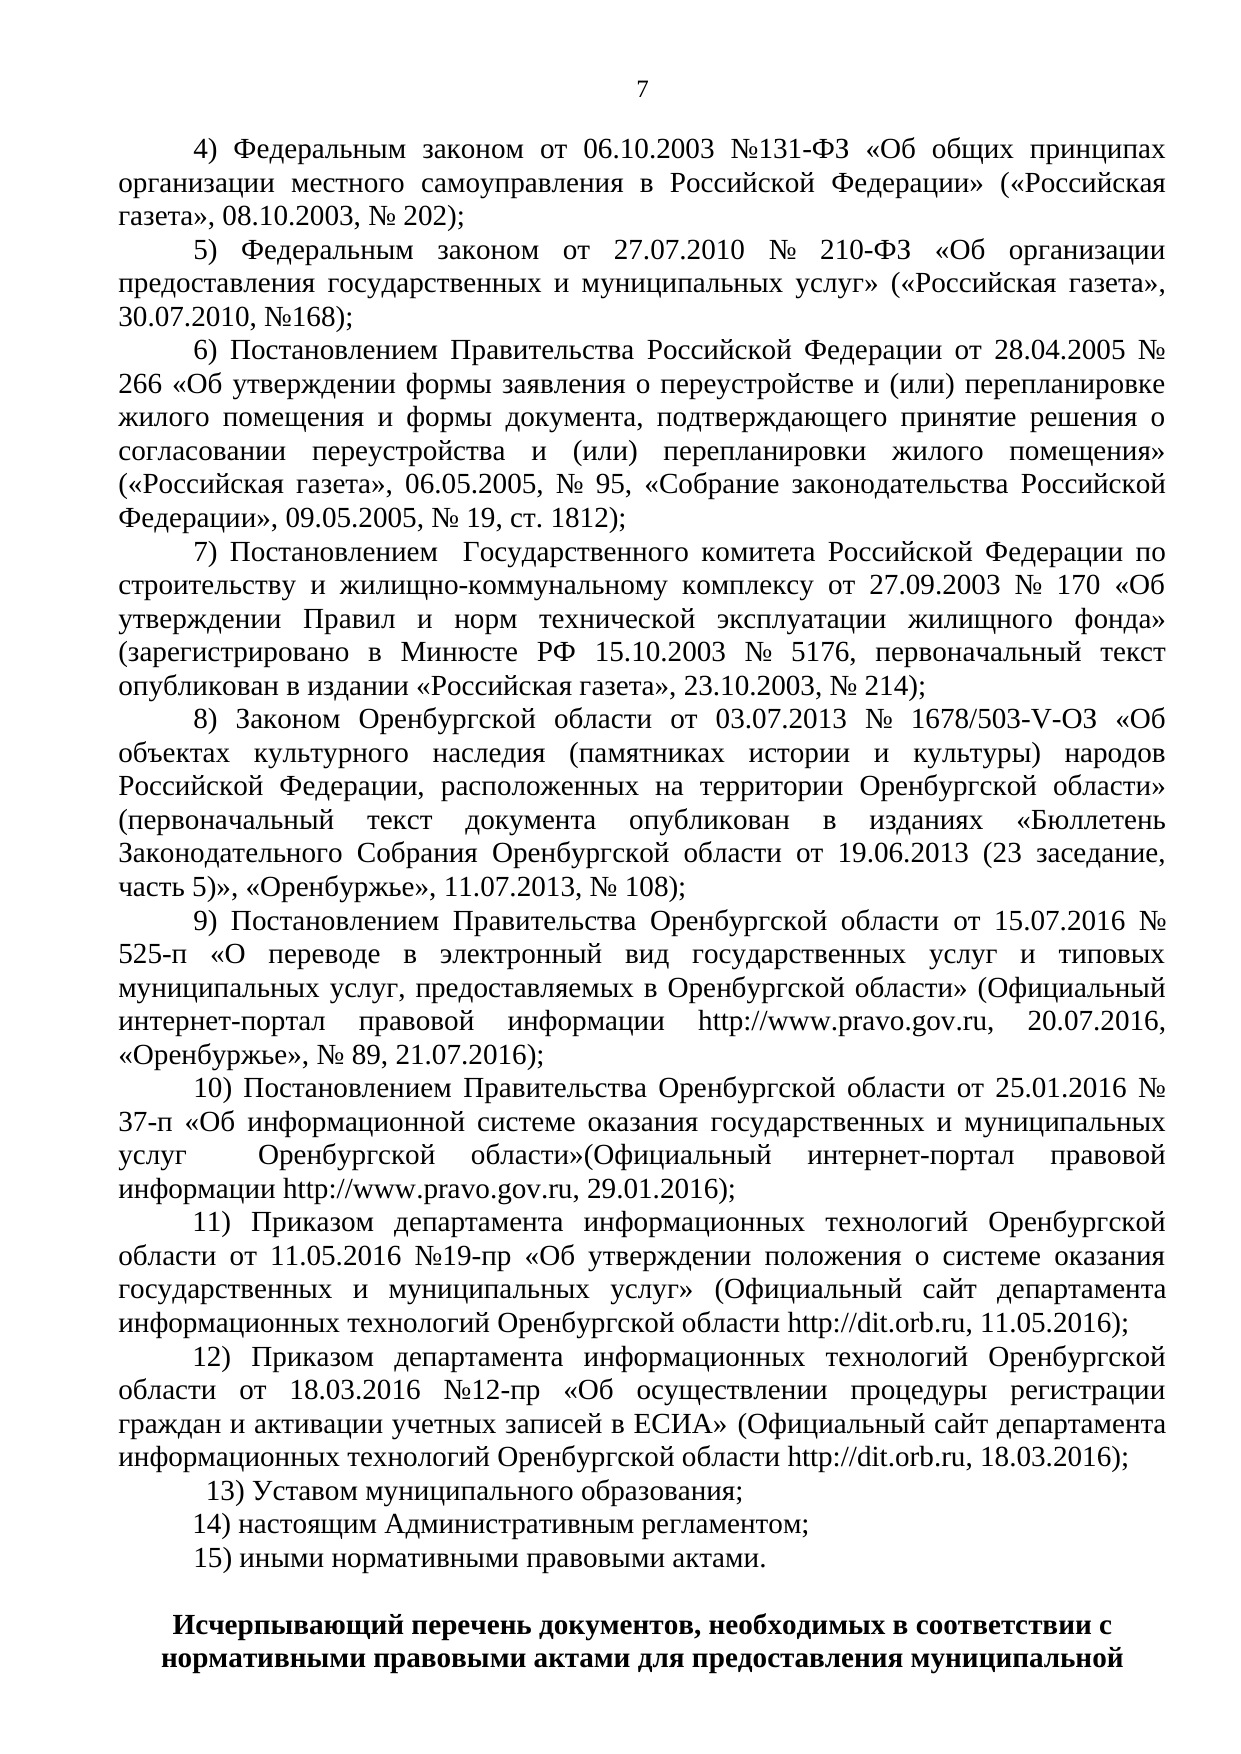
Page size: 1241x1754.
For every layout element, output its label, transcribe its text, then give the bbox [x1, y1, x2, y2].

text 7) Постановлением Государственного комитета Российской Федерации по строительству и жилищно-коммунальному комплексу от 27.09.2003 № 170 «Об утверждении Правил и норм технической эксплуатации жилищного фонда» (зарегистрировано в Минюсте РФ 15.10.2003 № 5176, первоначальный текст опубликован в издании «Российская газета», 23.10.2003, № 214); [118, 534, 1167, 701]
text 13) Уставом муниципального образования; [118, 1473, 1167, 1506]
text 4) Федеральным законом от 06.10.2003 №131-ФЗ «Об общих принципах организации местного самоуправления в Российской Федерации» («Российская газета», 08.10.2003, № 202); [118, 131, 1167, 232]
text 10) Постановлением Правительства Оренбургской области от 25.01.2016 № 37-п «Об информационной системе оказания государственных и муниципальных услуг Оренбургской области»(Официальный интернет-портал правовой информации http://www.pravo.gov.ru, 29.01.2016); [118, 1070, 1167, 1204]
text 15) иными нормативными правовыми актами. [118, 1540, 1167, 1573]
text 11) Приказом департамента информационных технологий Оренбургской области от 11.05.2016 №19-пр «Об утверждении положения о системе оказания государственных и муниципальных услуг» (Официальный сайт департамента информационных технологий Оренбургской области http://dit.orb.ru, 11.05.2016); [118, 1204, 1167, 1339]
text 14) настоящим Административным регламентом; [118, 1506, 1167, 1540]
text 8) Законом Оренбургской области от 03.07.2013 № 1678/503-V-ОЗ «Об объектах культурного наследия (памятниках истории и культуры) народов Российской Федерации, расположенных на территории Оренбургской области» (первоначальный текст документа опубликован в изданиях «Бюллетень Законодательного Собрания Оренбургской области от 19.06.2013 (23 заседание, часть 5)», «Оренбуржье», 11.07.2013, № 108); [118, 701, 1167, 903]
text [118, 1607, 1167, 1674]
text 6) Постановлением Правительства Российской Федерации от 28.04.2005 № 266 «Об утверждении формы заявления о переустройстве и (или) перепланировке жилого помещения и формы документа, подтверждающего принятие решения о согласовании переустройства и (или) перепланировки жилого помещения» («Российская газета», 06.05.2005, № 95, «Собрание законодательства Российской Федерации», 09.05.2005, № 19, ст. 1812); [118, 332, 1167, 534]
text 5) Федеральным законом от 27.07.2010 № 210-ФЗ «Об организации предоставления государственных и муниципальных услуг» («Российская газета», 30.07.2010, №168); [118, 232, 1167, 332]
text 12) Приказом департамента информационных технологий Оренбургской области от 18.03.2016 №12-пр «Об осуществлении процедуры регистрации граждан и активации учетных записей в ЕСИА» (Официальный сайт департамента информационных технологий Оренбургской области http://dit.orb.ru, 18.03.2016); [118, 1339, 1167, 1473]
text 9) Постановлением Правительства Оренбургской области от 15.07.2016 № 525-п «О переводе в электронный вид государственных услуг и типовых муниципальных услуг, предоставляемых в Оренбургской области» (Официальный интернет-портал правовой информации http://www.pravo.gov.ru, 20.07.2016, «Оренбуржье», № 89, 21.07.2016); [118, 903, 1167, 1070]
